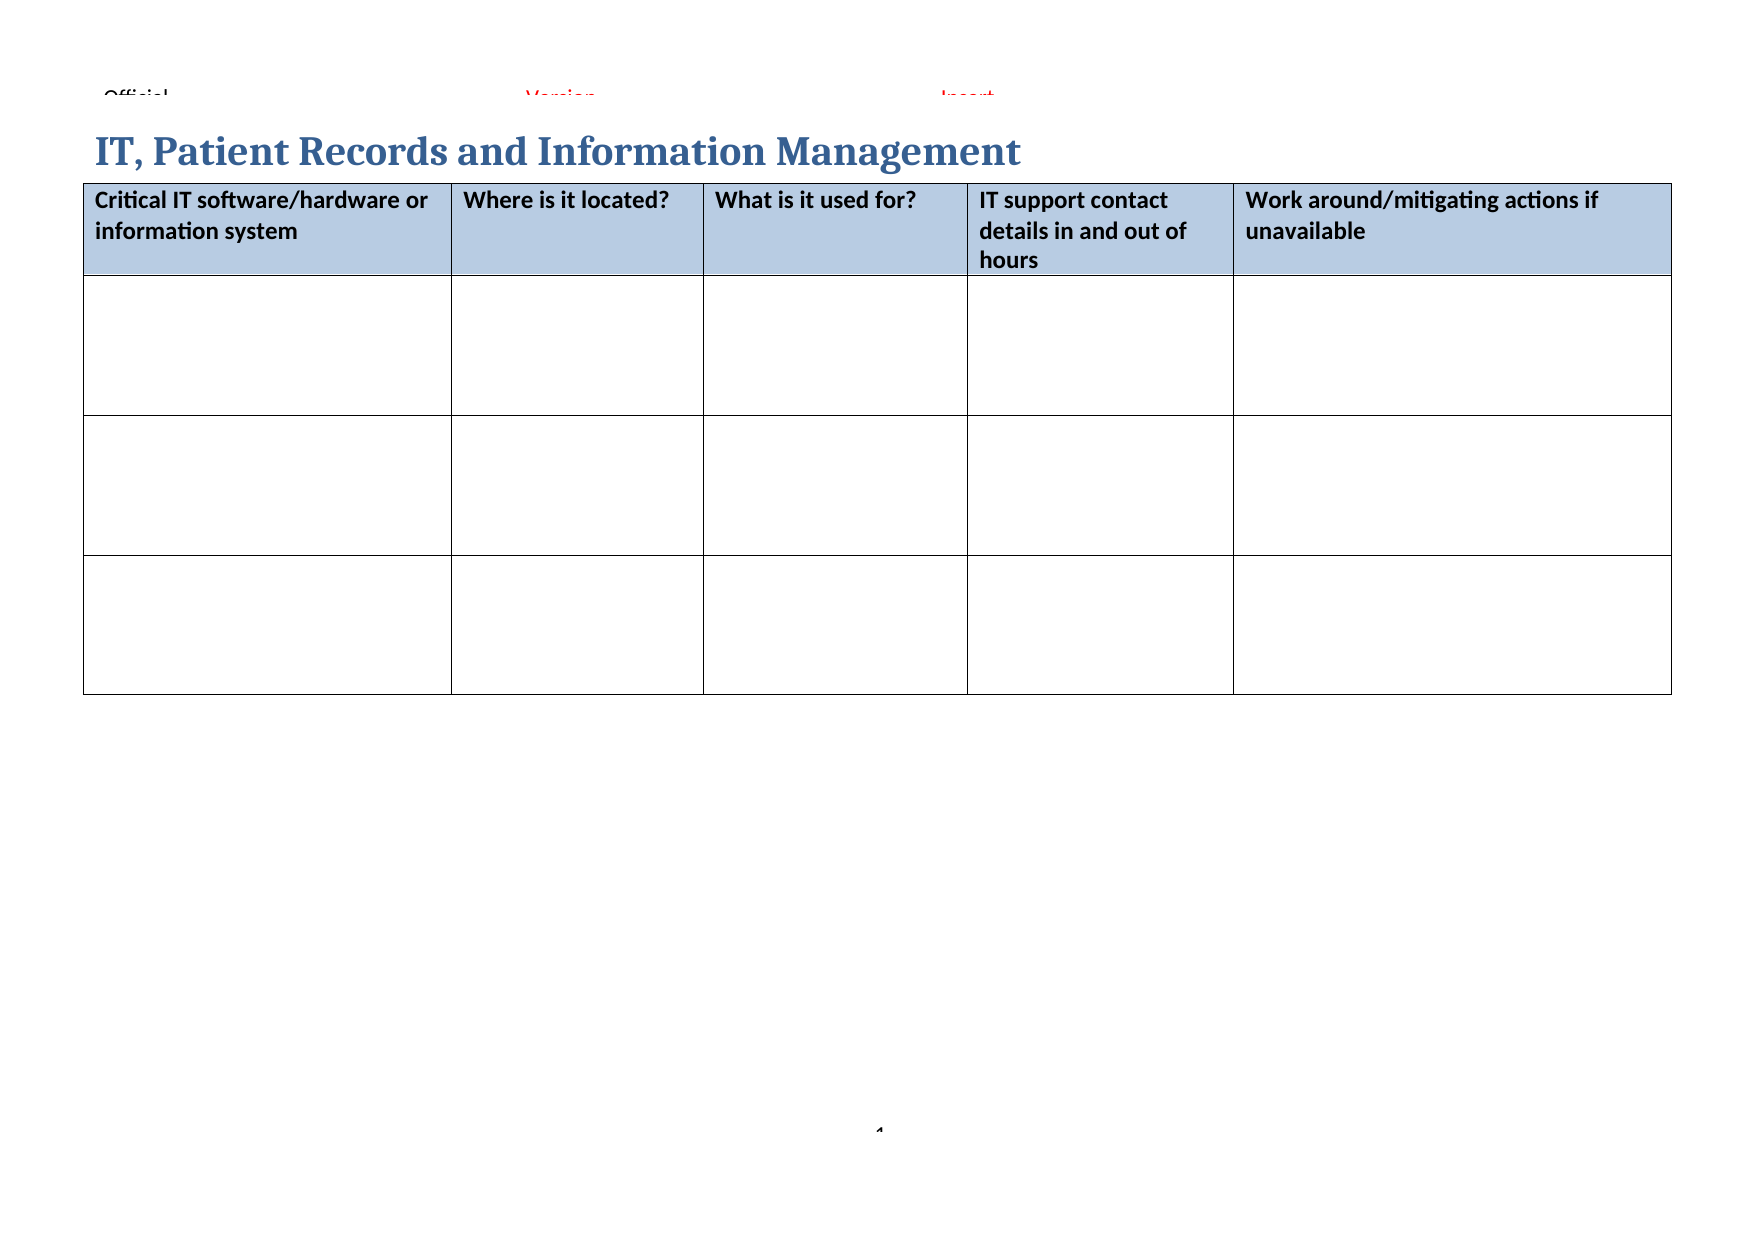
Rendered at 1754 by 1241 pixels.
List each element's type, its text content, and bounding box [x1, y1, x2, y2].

table_header What is it used for? [704, 184, 967, 274]
table_cell [968, 416, 1233, 554]
table_cell [84, 556, 451, 694]
table_header Critical IT software/hardware or information system [84, 184, 451, 274]
table_cell [1234, 416, 1671, 554]
table_cell [704, 276, 967, 414]
table_cell [704, 556, 967, 694]
table_header Work around/mitigating actions if unavailable [1234, 184, 1671, 274]
table_cell [452, 276, 703, 414]
table_cell [704, 416, 967, 554]
table_header Where is it located? [452, 184, 703, 274]
table_cell [452, 556, 703, 694]
text IT, Patient Records and Information Management [94, 128, 1683, 176]
table_cell [968, 276, 1233, 414]
table_cell [84, 276, 451, 414]
table_cell [968, 556, 1233, 694]
table_cell [1234, 556, 1671, 694]
table_cell [452, 416, 703, 554]
table_cell [84, 416, 451, 554]
table_cell [1234, 276, 1671, 414]
table_header IT support contact details in and out of hours [968, 184, 1233, 274]
